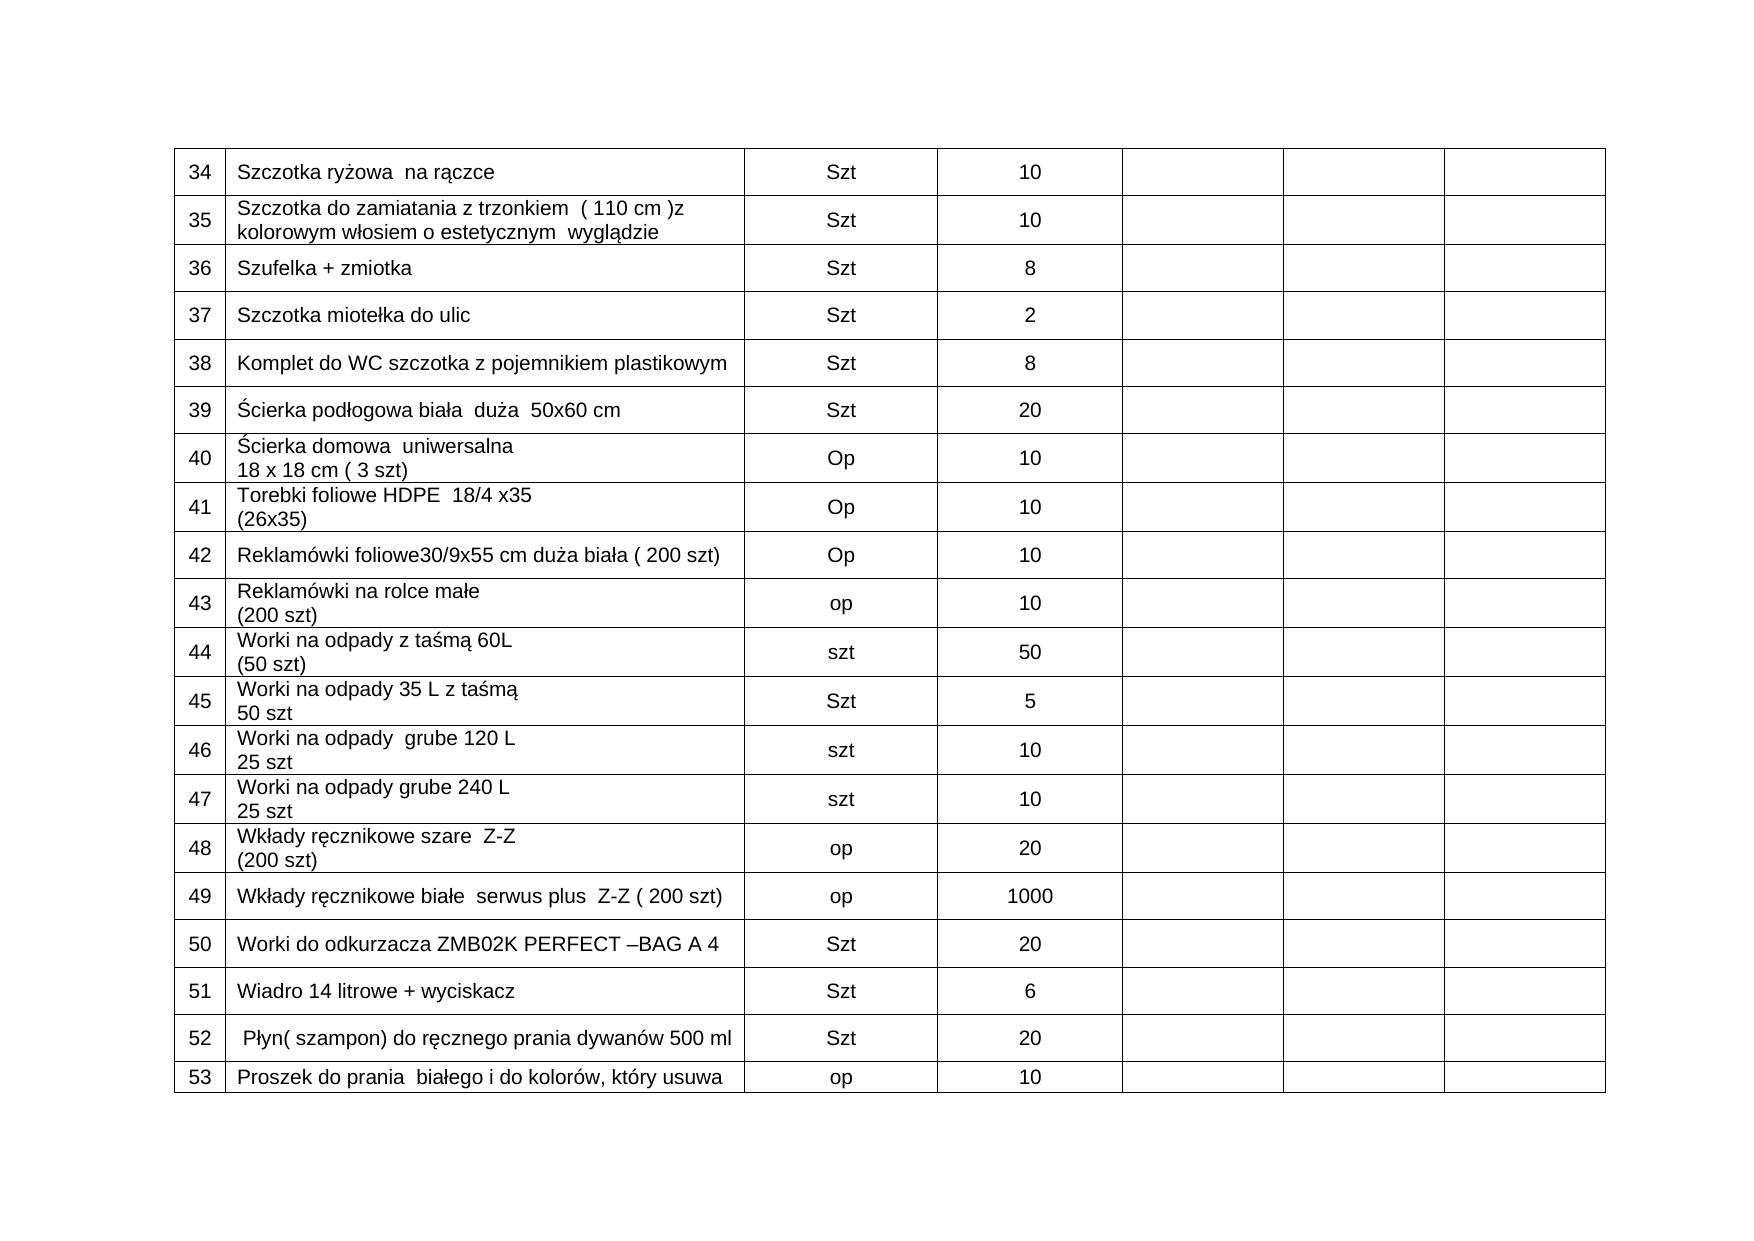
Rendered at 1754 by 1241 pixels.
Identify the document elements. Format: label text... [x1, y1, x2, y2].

table_cell 38 [175, 340, 225, 386]
table_cell 39 [175, 387, 225, 433]
table_cell [1284, 483, 1444, 531]
table_cell 50 [938, 628, 1122, 676]
table_cell [1123, 196, 1283, 244]
table_cell Szt [745, 387, 937, 433]
table_cell [1284, 387, 1444, 433]
table_cell Szufelka + zmiotka [226, 245, 744, 291]
table_cell 10 [938, 532, 1122, 578]
table_cell Płyn( szampon) do ręcznego prania dywanów 500 ml [226, 1015, 744, 1061]
table_cell Szczotka do zamiatania z trzonkiem ( 110 cm )z kolorowym włosiem o estetycznym wyglądzie [226, 196, 744, 244]
table_cell 46 [175, 726, 225, 774]
table_cell 44 [175, 628, 225, 676]
table_cell [1445, 387, 1605, 433]
table_cell [1123, 1062, 1283, 1092]
table_cell Szczotka ryżowa na rączce [226, 149, 744, 195]
table_cell 37 [175, 292, 225, 338]
table_cell Worki na odpady grube 240 L 25 szt [226, 775, 744, 823]
table_cell 6 [938, 968, 1122, 1014]
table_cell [226, 1062, 744, 1092]
table_cell [1445, 149, 1605, 195]
table_cell 51 [175, 968, 225, 1014]
table_cell 5 [938, 677, 1122, 725]
table_cell Op [745, 434, 937, 482]
table_cell Ścierka domowa uniwersalna 18 x 18 cm ( 3 szt) [226, 434, 744, 482]
table_cell szt [745, 726, 937, 774]
table_cell 48 [175, 824, 225, 872]
table_cell Op [745, 532, 937, 578]
table_cell Szt [745, 920, 937, 967]
table_cell Reklamówki na rolce małe (200 szt) [226, 579, 744, 627]
table_cell [1284, 149, 1444, 195]
table_cell 52 [175, 1015, 225, 1061]
table_cell 35 [175, 196, 225, 244]
table_cell 40 [175, 434, 225, 482]
table_cell Szt [745, 196, 937, 244]
table_cell [1123, 775, 1283, 823]
table_cell [1284, 677, 1444, 725]
table_cell 1000 [938, 873, 1122, 919]
table_cell 10 [938, 775, 1122, 823]
table_cell [1445, 434, 1605, 482]
table_cell 45 [175, 677, 225, 725]
table_cell 20 [938, 387, 1122, 433]
table_cell [1445, 1015, 1605, 1061]
table_cell [1284, 873, 1444, 919]
table_cell Szt [745, 968, 937, 1014]
table_cell Torebki foliowe HDPE 18/4 x35 (26x35) [226, 483, 744, 531]
table_cell [1445, 340, 1605, 386]
table_cell [1284, 726, 1444, 774]
table_cell [1445, 292, 1605, 338]
table_cell 10 [938, 1062, 1122, 1092]
table_cell 47 [175, 775, 225, 823]
table_cell [1445, 196, 1605, 244]
table_cell [1284, 532, 1444, 578]
table_cell Reklamówki foliowe30/9x55 cm duża biała ( 200 szt) [226, 532, 744, 578]
table_cell 36 [175, 245, 225, 291]
table_cell Szt [745, 292, 937, 338]
table_cell 2 [938, 292, 1122, 338]
table_cell [1123, 483, 1283, 531]
table_cell op [745, 579, 937, 627]
table_cell 8 [938, 245, 1122, 291]
table_cell [1123, 824, 1283, 872]
table_cell 34 [175, 149, 225, 195]
table_cell Ścierka podłogowa biała duża 50x60 cm [226, 387, 744, 433]
table_cell Op [745, 483, 937, 531]
table_cell [1284, 968, 1444, 1014]
table_cell Wkłady ręcznikowe białe serwus plus Z-Z ( 200 szt) [226, 873, 744, 919]
table_cell [1445, 873, 1605, 919]
table_cell Szt [745, 149, 937, 195]
table_cell Szt [745, 245, 937, 291]
table_cell [1284, 434, 1444, 482]
table_cell [1284, 775, 1444, 823]
table_cell 20 [938, 920, 1122, 967]
table_cell [1445, 968, 1605, 1014]
table_cell [1284, 1062, 1444, 1092]
table_cell [1284, 245, 1444, 291]
table_cell 10 [938, 483, 1122, 531]
table_cell [1123, 677, 1283, 725]
table_cell [1445, 775, 1605, 823]
table_cell [1123, 340, 1283, 386]
table_cell 53 [175, 1062, 225, 1092]
table_cell [1123, 387, 1283, 433]
table_cell [1445, 532, 1605, 578]
table_cell [1123, 628, 1283, 676]
table_cell Worki do odkurzacza ZMB02K PERFECT –BAG A 4 [226, 920, 744, 967]
table_cell op [745, 1062, 937, 1092]
table_cell 10 [938, 579, 1122, 627]
table_cell [1445, 579, 1605, 627]
table_cell [1123, 873, 1283, 919]
table_cell szt [745, 775, 937, 823]
table_cell [1123, 1015, 1283, 1061]
table_cell Worki na odpady 35 L z taśmą 50 szt [226, 677, 744, 725]
table_cell [1123, 245, 1283, 291]
table_cell [1123, 726, 1283, 774]
table_cell [1445, 245, 1605, 291]
table_cell Wiadro 14 litrowe + wyciskacz [226, 968, 744, 1014]
table_cell [1284, 579, 1444, 627]
table_cell op [745, 873, 937, 919]
table_cell [1123, 968, 1283, 1014]
table_cell [1284, 824, 1444, 872]
table_cell [1445, 726, 1605, 774]
table_cell Wkłady ręcznikowe szare Z-Z (200 szt) [226, 824, 744, 872]
table_cell 42 [175, 532, 225, 578]
table_cell [1123, 920, 1283, 967]
table_cell 41 [175, 483, 225, 531]
table_cell [1284, 1015, 1444, 1061]
table_cell 43 [175, 579, 225, 627]
table_cell [1123, 292, 1283, 338]
table_cell 20 [938, 824, 1122, 872]
table_cell 8 [938, 340, 1122, 386]
table_cell [1445, 824, 1605, 872]
table_cell [1123, 532, 1283, 578]
table_cell Szt [745, 1015, 937, 1061]
table_cell [1123, 149, 1283, 195]
table_cell [1284, 196, 1444, 244]
table_cell [1284, 920, 1444, 967]
table_cell Szczotka miotełka do ulic [226, 292, 744, 338]
table_cell 20 [938, 1015, 1122, 1061]
table_cell 50 [175, 920, 225, 967]
table_cell [1123, 579, 1283, 627]
table_cell 10 [938, 196, 1122, 244]
table_cell [1445, 483, 1605, 531]
table_cell [1445, 628, 1605, 676]
table_cell [1445, 677, 1605, 725]
table_cell 10 [938, 726, 1122, 774]
table_cell [1284, 340, 1444, 386]
table_cell Komplet do WC szczotka z pojemnikiem plastikowym [226, 340, 744, 386]
table_cell Worki na odpady z taśmą 60L (50 szt) [226, 628, 744, 676]
table_cell szt [745, 628, 937, 676]
table_cell Szt [745, 677, 937, 725]
table_cell op [745, 824, 937, 872]
table_cell [1123, 434, 1283, 482]
table_cell 10 [938, 149, 1122, 195]
table_cell Szt [745, 340, 937, 386]
table_cell 49 [175, 873, 225, 919]
table_cell 10 [938, 434, 1122, 482]
table_cell [1445, 920, 1605, 967]
table_cell [1284, 628, 1444, 676]
table_cell [1445, 1062, 1605, 1092]
table_cell [1284, 292, 1444, 338]
table_cell Worki na odpady grube 120 L 25 szt [226, 726, 744, 774]
